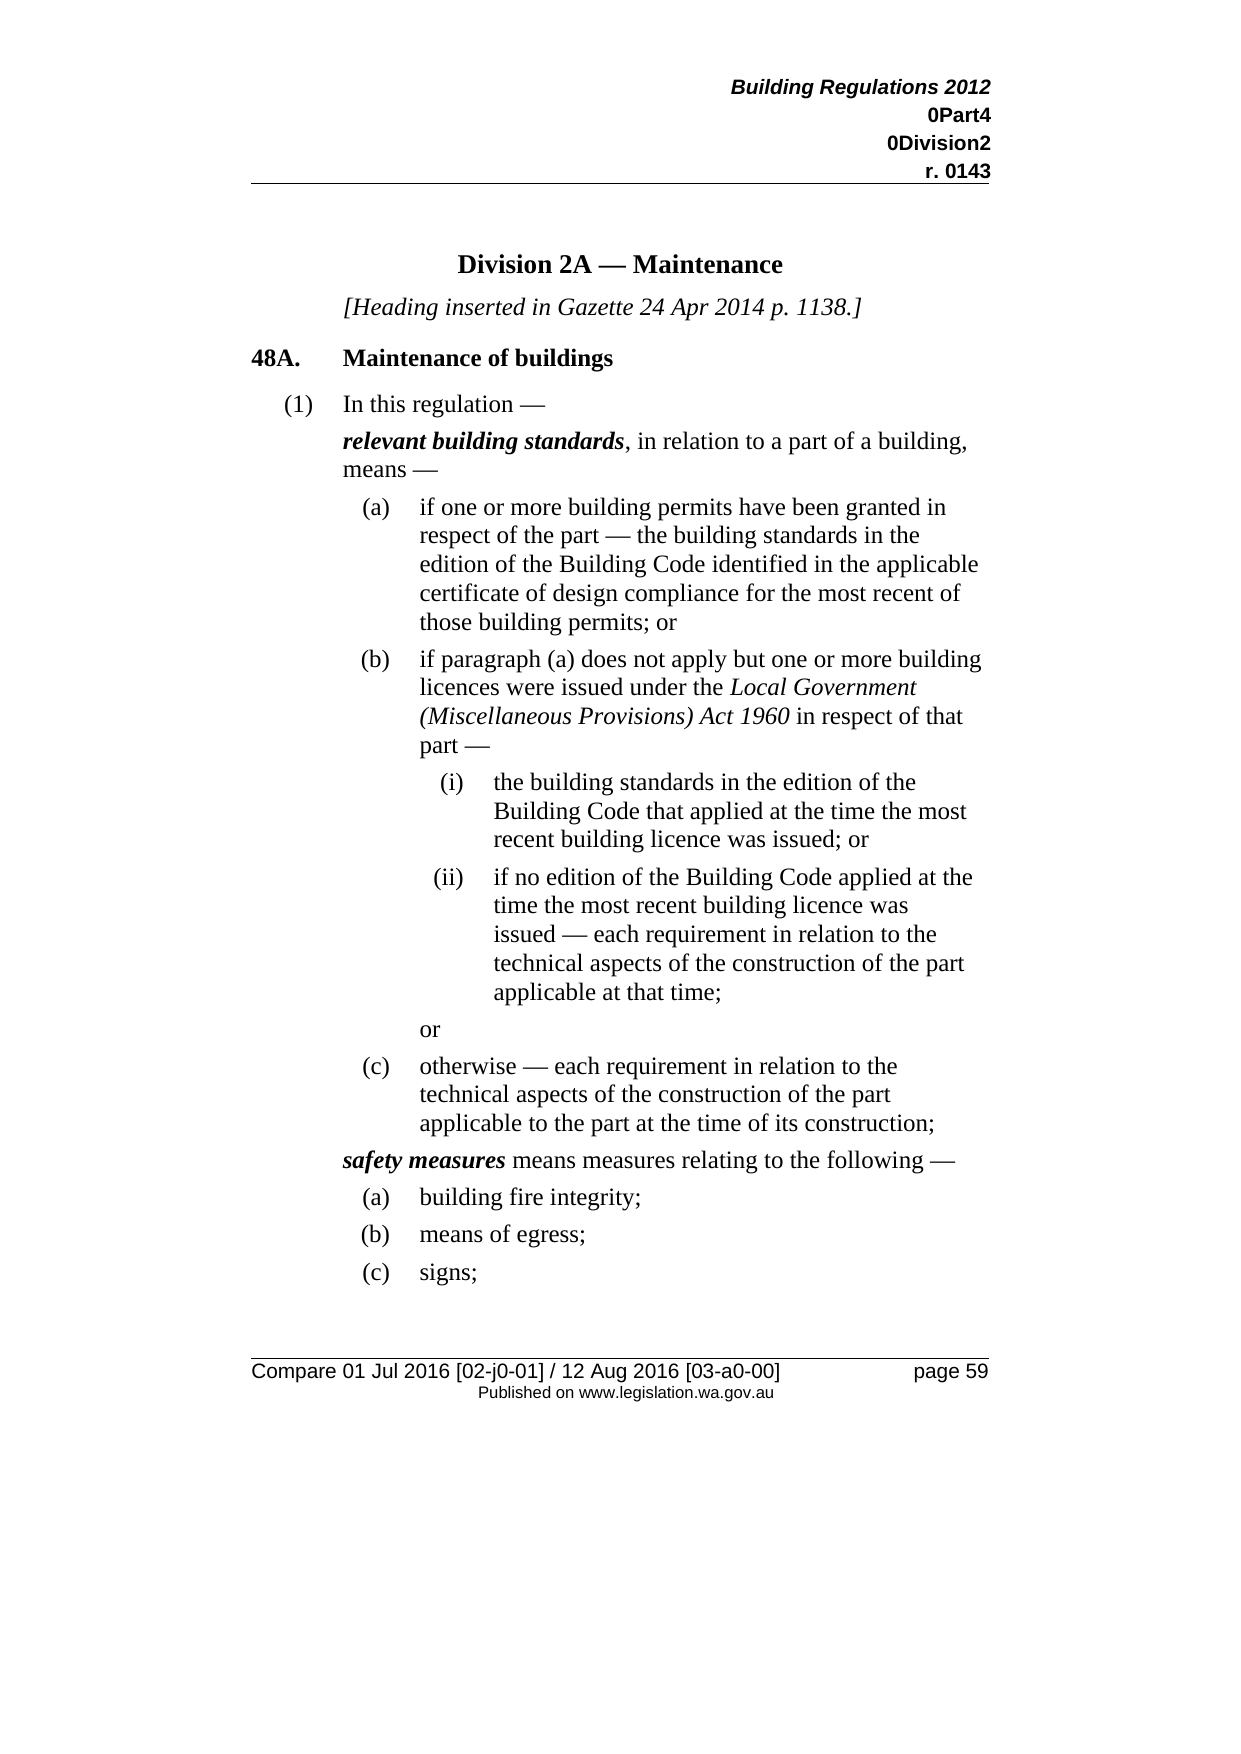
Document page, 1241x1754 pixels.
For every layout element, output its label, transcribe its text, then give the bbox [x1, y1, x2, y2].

text (b) if paragraph (a) does not apply but one or more building licences were issued under the Local Government (Miscellaneous Provisions) Act 1960 in respect of that part — [251, 644, 989, 759]
text relevant building standards, in relation to a part of a building, means — [251, 426, 989, 483]
text (a) if one or more building permits have been granted in respect of the part — the building standards in the edition of the Building Code identified in the applicable certificate of design compliance for the most recent of those building permits; or [251, 492, 989, 635]
text (i) the building standards in the edition of the Building Code that applied at the time the most recent building licence was issued; or [251, 767, 989, 853]
text (ii) if no edition of the Building Code applied at the time the most recent building licence was issued — each requirement in relation to the technical aspects of the construction of the part applicable at that time; [251, 862, 989, 1005]
text or [251, 1014, 989, 1042]
text (a) building fire integrity; [251, 1182, 989, 1211]
text (b) means of egress; [251, 1219, 989, 1248]
text (c) otherwise — each requirement in relation to the technical aspects of the construction of the part applicable to the part at the time of its construction; [251, 1051, 989, 1137]
text (1) In this regulation — [251, 389, 989, 417]
subtitle 48A. Maintenance of buildings [251, 343, 989, 372]
text safety measures means measures relating to the following — [251, 1145, 989, 1174]
subtitle [Heading inserted in Gazette 24 Apr 2014 p. 1138.] [251, 292, 989, 320]
text (c) signs; [251, 1257, 989, 1285]
subtitle Division 2A — Maintenance [251, 248, 989, 279]
